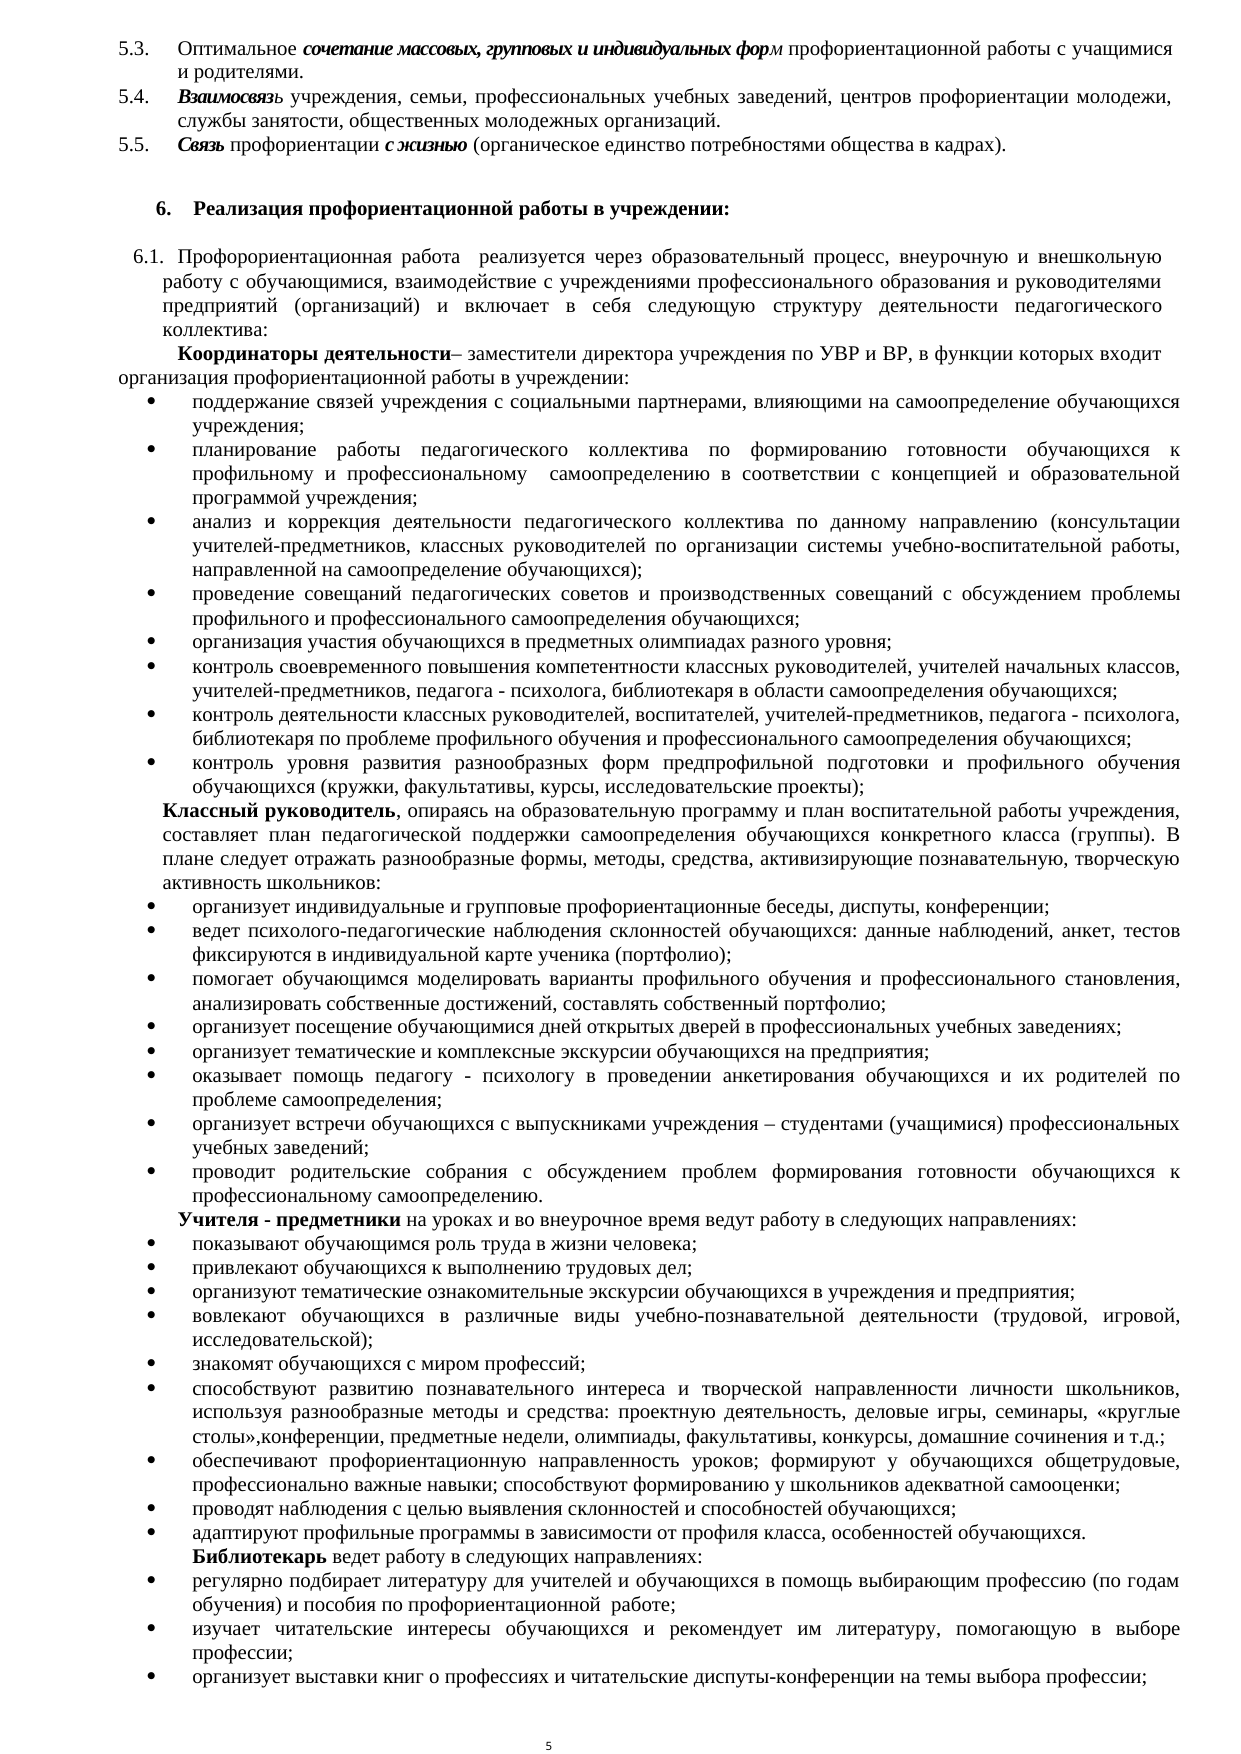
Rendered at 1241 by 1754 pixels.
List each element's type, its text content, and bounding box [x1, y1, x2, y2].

text Координаторы деятельности– заместители директора учреждения по УВР и ВР, в функции которых входит организация профориентационной работы в учреждении: [118, 341, 1162, 389]
list организует тематические и комплексные экскурсии обучающихся на предприятия; [148, 1038, 1181, 1063]
text Библиотекарь ведет работу в следующих направлениях: [192, 1544, 1181, 1568]
list оказывает помощь педагогу - психологу в проведении анкетирования обучающихся и их родителей по проблеме самоопределения; [148, 1063, 1181, 1111]
list организует выставки книг о профессиях и читательские диспуты-конференции на темы выбора профессии; [148, 1664, 1181, 1688]
list контроль уровня развития разнообразных форм предпрофильной подготовки и профильного обучения обучающихся (кружки, факультативы, курсы, исследовательские проекты); [148, 750, 1181, 798]
list организует индивидуальные и групповые профориентационные беседы, диспуты, конференции; [148, 894, 1181, 918]
list вовлекают обучающихся в различные виды учебно-познавательной деятельности (трудовой, игровой, исследовательской); [148, 1303, 1181, 1351]
list проведение совещаний педагогических советов и производственных совещаний с обсуждением проблемы профильного и профессионального самоопределения обучающихся; [148, 581, 1181, 629]
list изучает читательские интересы обучающихся и рекомендует им литературу, помогающую в выборе профессии; [148, 1616, 1181, 1664]
list регулярно подбирает литературу для учителей и обучающихся в помощь выбирающим профессию (по годам обучения) и пособия по профориентационной работе; [148, 1568, 1181, 1616]
list привлекают обучающихся к выполнению трудовых дел; [148, 1255, 1181, 1279]
text Классный руководитель, опираясь на образовательную программу и план воспитательной работы учреждения, составляет план педагогической поддержки самоопределения обучающихся конкретного класса (группы). В плане следует отражать разнообразные формы, методы, средства, активизирующие познавательную, творческую активность школьников: [118, 798, 1181, 894]
list адаптируют профильные программы в зависимости от профиля класса, особенностей обучающихся. [148, 1520, 1181, 1544]
list поддержание связей учреждения с социальными партнерами, влияющими на самоопределение обучающихся учреждения; [148, 389, 1181, 437]
list показывают обучающимся роль труда в жизни человека; [148, 1231, 1181, 1255]
list способствуют развитию познавательного интереса и творческой направленности личности школьников, используя разнообразные методы и средства: проектную деятельность, деловые игры, семинары, «круглые столы»,конференции, предметные недели, олимпиады, факультативы, конкурсы, домашние сочинения и т.д.; [148, 1375, 1181, 1448]
list знакомят обучающихся с миром профессий; [148, 1351, 1181, 1375]
list анализ и коррекция деятельности педагогического коллектива по данному направлению (консультации учителей-предметников, классных руководителей по организации системы учебно-воспитательной работы, направленной на самоопределение обучающихся); [148, 509, 1181, 581]
list планирование работы педагогического коллектива по формированию готовности обучающихся к профильному и профессиональному самоопределению в соответствии с концепцией и образовательной программой учреждения; [148, 437, 1181, 509]
list контроль своевременного повышения компетентности классных руководителей, учителей начальных классов, учителей-предметников, педагога - психолога, библиотекаря в области самоопределения обучающихся; [148, 653, 1181, 702]
list помогает обучающимся моделировать варианты профильного обучения и профессионального становления, анализировать собственные достижений, составлять собственный портфолио; [148, 966, 1181, 1014]
list Взаимосвязь учреждения, семьи, профессиональных учебных заведений, центров профориентации молодежи, службы занятости, общественных молодежных организаций. [118, 83, 1173, 132]
list организует посещение обучающимися дней открытых дверей в профессиональных учебных заведениях; [148, 1014, 1181, 1038]
list Связь профориентации с жизнью (органическое единство потребностями общества в кадрах). [118, 132, 1173, 156]
text Учителя - предметники на уроках и во внеурочное время ведут работу в следующих направлениях: [118, 1207, 1181, 1231]
list Оптимальное сочетание массовых, групповых и индивидуальных форм профориентационной работы с учащимися и родителями. [118, 35, 1173, 83]
list организуют тематические ознакомительные экскурсии обучающихся в учреждения и предприятия; [148, 1279, 1181, 1303]
list Реализация профориентационной работы в учреждении: [156, 196, 1162, 220]
list проводит родительские собрания с обсуждением проблем формирования готовности обучающихся к профессиональному самоопределению. [148, 1159, 1181, 1207]
list проводят наблюдения с целью выявления склонностей и способностей обучающихся; [148, 1496, 1181, 1520]
list организация участия обучающихся в предметных олимпиадах разного уровня; [148, 629, 1181, 653]
list ведет психолого-педагогические наблюдения склонностей обучающихся: данные наблюдений, анкет, тестов фиксируются в индивидуальной карте ученика (портфолио); [148, 918, 1181, 966]
list контроль деятельности классных руководителей, воспитателей, учителей-предметников, педагога - психолога, библиотекаря по проблеме профильного обучения и профессионального самоопределения обучающихся; [148, 702, 1181, 750]
list обеспечивают профориентационную направленность уроков; формируют у обучающихся общетрудовые, профессионально важные навыки; способствуют формированию у школьников адекватной самооценки; [148, 1448, 1181, 1496]
list организует встречи обучающихся с выпускниками учреждения – студентами (учащимися) профессиональных учебных заведений; [148, 1111, 1181, 1159]
list Профорориентационная работа реализуется через образовательный процесс, внеурочную и внешкольную работу с обучающимися, взаимодействие с учреждениями профессионального образования и руководителями предприятий (организаций) и включает в себя следующую структуру деятельности педагогического коллектива: [133, 244, 1162, 341]
